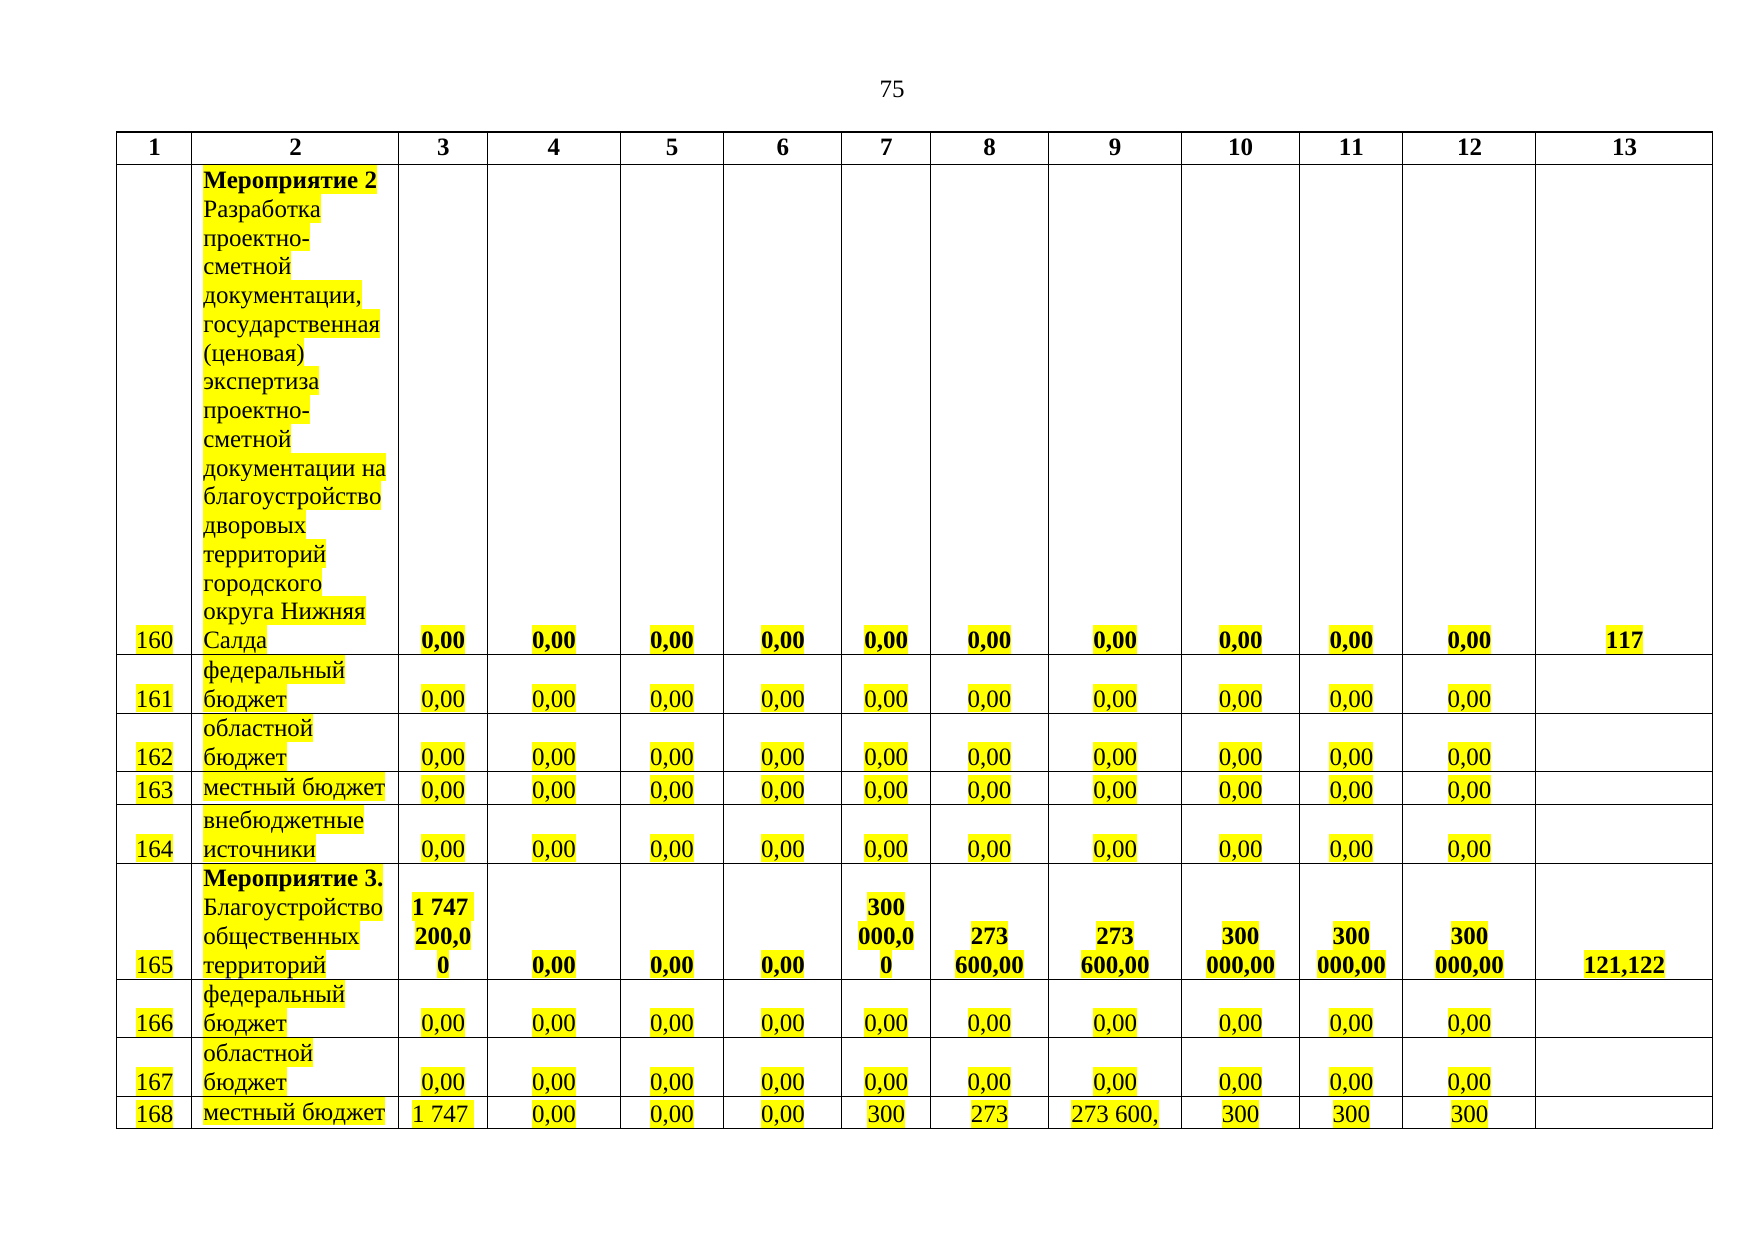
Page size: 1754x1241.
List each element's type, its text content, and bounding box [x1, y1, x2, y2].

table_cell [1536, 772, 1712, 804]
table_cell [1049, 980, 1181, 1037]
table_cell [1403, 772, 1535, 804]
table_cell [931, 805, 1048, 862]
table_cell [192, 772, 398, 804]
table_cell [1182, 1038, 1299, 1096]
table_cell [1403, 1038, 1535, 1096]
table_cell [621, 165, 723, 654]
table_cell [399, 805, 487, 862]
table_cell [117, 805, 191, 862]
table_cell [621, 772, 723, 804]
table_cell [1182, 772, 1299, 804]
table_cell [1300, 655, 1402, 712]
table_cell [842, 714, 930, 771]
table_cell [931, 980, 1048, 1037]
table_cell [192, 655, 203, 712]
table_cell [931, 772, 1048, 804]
table_header 2 [192, 133, 398, 164]
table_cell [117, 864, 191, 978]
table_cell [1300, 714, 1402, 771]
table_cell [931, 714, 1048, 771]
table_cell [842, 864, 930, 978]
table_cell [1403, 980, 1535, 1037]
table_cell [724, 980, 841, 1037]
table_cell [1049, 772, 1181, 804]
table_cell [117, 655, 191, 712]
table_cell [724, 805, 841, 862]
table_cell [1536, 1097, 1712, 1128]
table_header 4 [488, 133, 620, 164]
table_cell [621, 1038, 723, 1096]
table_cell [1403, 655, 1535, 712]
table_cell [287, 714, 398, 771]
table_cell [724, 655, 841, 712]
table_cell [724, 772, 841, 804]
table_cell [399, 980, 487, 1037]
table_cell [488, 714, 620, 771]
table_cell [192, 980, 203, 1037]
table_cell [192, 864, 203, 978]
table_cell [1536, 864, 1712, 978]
table_header 8 [931, 133, 1048, 164]
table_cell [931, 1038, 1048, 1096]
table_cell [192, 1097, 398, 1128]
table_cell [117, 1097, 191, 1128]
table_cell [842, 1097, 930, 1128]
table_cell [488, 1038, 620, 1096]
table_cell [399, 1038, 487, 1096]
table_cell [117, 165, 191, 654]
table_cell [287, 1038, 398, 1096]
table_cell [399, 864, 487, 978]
table_header 12 [1403, 133, 1535, 164]
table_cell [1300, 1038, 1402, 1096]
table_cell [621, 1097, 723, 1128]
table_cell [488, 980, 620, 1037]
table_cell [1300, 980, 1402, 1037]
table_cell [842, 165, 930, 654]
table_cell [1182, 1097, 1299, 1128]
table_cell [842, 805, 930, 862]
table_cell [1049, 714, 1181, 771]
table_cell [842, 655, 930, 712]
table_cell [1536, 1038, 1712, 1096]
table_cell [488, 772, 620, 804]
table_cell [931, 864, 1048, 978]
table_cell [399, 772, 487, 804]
table_header 3 [399, 133, 487, 164]
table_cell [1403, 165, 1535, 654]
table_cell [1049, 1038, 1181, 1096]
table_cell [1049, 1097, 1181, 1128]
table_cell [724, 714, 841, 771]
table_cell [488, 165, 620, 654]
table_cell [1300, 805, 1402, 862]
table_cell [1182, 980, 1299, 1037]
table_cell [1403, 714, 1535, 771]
table_header 11 [1300, 133, 1402, 164]
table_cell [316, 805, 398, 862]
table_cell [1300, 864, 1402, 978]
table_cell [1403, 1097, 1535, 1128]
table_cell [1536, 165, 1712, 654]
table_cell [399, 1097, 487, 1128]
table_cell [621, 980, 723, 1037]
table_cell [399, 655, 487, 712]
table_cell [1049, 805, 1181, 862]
table_header 5 [621, 133, 723, 164]
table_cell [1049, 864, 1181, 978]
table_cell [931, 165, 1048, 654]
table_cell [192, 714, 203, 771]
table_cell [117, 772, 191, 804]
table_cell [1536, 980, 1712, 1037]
table_header 9 [1049, 133, 1181, 164]
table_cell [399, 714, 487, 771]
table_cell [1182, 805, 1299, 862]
table_header 10 [1182, 133, 1299, 164]
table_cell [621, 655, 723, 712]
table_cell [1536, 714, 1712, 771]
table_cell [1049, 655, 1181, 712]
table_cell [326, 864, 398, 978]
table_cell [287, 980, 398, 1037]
table_header 1 [117, 133, 191, 164]
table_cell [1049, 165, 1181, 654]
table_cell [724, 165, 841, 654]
table_header 13 [1536, 133, 1712, 164]
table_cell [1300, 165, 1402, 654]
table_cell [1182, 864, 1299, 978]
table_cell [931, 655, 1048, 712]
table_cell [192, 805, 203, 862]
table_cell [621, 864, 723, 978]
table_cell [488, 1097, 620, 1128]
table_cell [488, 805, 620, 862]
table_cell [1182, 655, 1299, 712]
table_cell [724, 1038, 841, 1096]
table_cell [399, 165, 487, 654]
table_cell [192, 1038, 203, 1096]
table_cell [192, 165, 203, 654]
table_header 7 [842, 133, 930, 164]
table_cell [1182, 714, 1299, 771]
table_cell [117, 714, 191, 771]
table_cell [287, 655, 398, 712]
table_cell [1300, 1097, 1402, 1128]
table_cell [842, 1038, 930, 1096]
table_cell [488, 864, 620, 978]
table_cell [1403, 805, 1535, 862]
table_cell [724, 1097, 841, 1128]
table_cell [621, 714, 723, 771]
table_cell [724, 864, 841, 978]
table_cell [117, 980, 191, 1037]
table_header 6 [724, 133, 841, 164]
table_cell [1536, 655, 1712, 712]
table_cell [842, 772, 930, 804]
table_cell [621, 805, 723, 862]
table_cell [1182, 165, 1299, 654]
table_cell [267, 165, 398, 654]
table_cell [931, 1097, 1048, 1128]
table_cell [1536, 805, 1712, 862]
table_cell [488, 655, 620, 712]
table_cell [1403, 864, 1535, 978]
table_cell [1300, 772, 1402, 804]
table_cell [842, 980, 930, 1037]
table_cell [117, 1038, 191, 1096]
